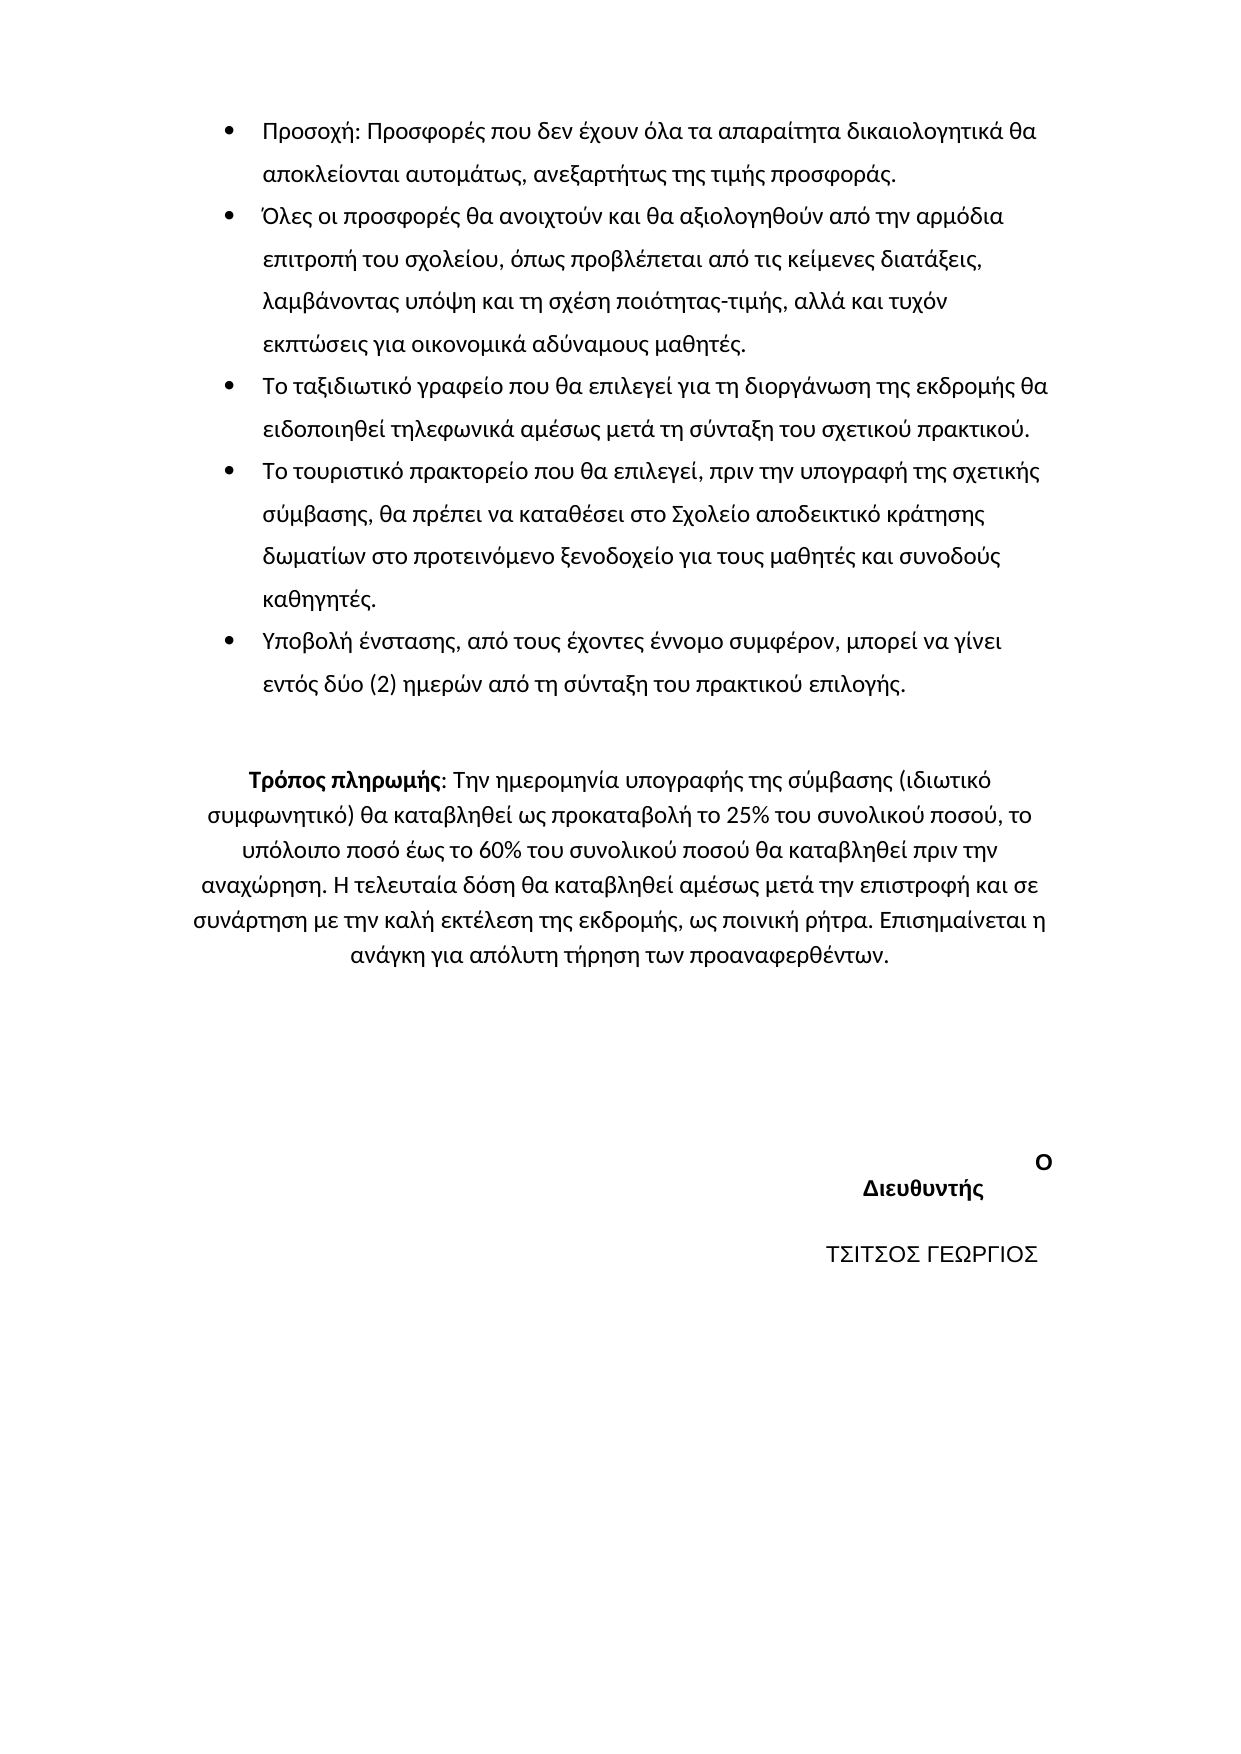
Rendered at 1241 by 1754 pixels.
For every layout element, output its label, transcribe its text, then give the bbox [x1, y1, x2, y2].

list Υποβολή ένστασης, από τους έχοντες έννομο συμφέρον, μπορεί να γίνει εντός δύο (2) ημερών από τη σύνταξη του πρακτικού επιλογής. [225, 613, 1053, 698]
text Τρόπος πληρωμής: Την ημερομηνία υπογραφής της σύμβασης (ιδιωτικό συμφωνητικό) θα καταβληθεί ως προκαταβολή το 25% του συνολικού ποσού, το υπόλοιπο ποσό έως το 60% του συνολικού ποσού θα καταβληθεί πριν την αναχώρηση. Η τελευταία δόση θα καταβληθεί αμέσως μετά την επιστροφή και σε συνάρτηση με την καλή εκτέλεση της εκδρομής, ως ποινική ρήτρα. Επισημαίνεται η ανάγκη για απόλυτη τήρηση των προαναφερθέντων. [187, 764, 1053, 969]
list Προσοχή: Προσφορές που δεν έχουν όλα τα απαραίτητα δικαιολογητικά θα αποκλείονται αυτομάτως, ανεξαρτήτως της τιμής προσφοράς. [225, 103, 1053, 188]
text ΤΣΙΤΣΟΣ ΓΕΩΡΓΙΟΣ [712, 1241, 1053, 1267]
list Το τουριστικό πρακτορείο που θα επιλεγεί, πριν την υπογραφή της σχετικής σύμβασης, θα πρέπει να καταθέσει στο Σχολείο αποδεικτικό κράτησης δωματίων στο προτεινόμενο ξενοδοχείο για τους μαθητές και συνοδούς καθηγητές. [225, 443, 1053, 613]
list Όλες οι προσφορές θα ανοιχτούν και θα αξιολογηθούν από την αρμόδια επιτροπή του σχολείου, όπως προβλέπεται από τις κείμενες διατάξεις, λαμβάνοντας υπόψη και τη σχέση ποιότητας-τιμής, αλλά και τυχόν εκπτώσεις για οικονομικά αδύναμους μαθητές. [225, 188, 1053, 358]
text Ο Διευθυντής [862, 1149, 1053, 1202]
list Το ταξιδιωτικό γραφείο που θα επιλεγεί για τη διοργάνωση της εκδρομής θα ειδοποιηθεί τηλεφωνικά αμέσως μετά τη σύνταξη του σχετικού πρακτικού. [225, 358, 1053, 443]
